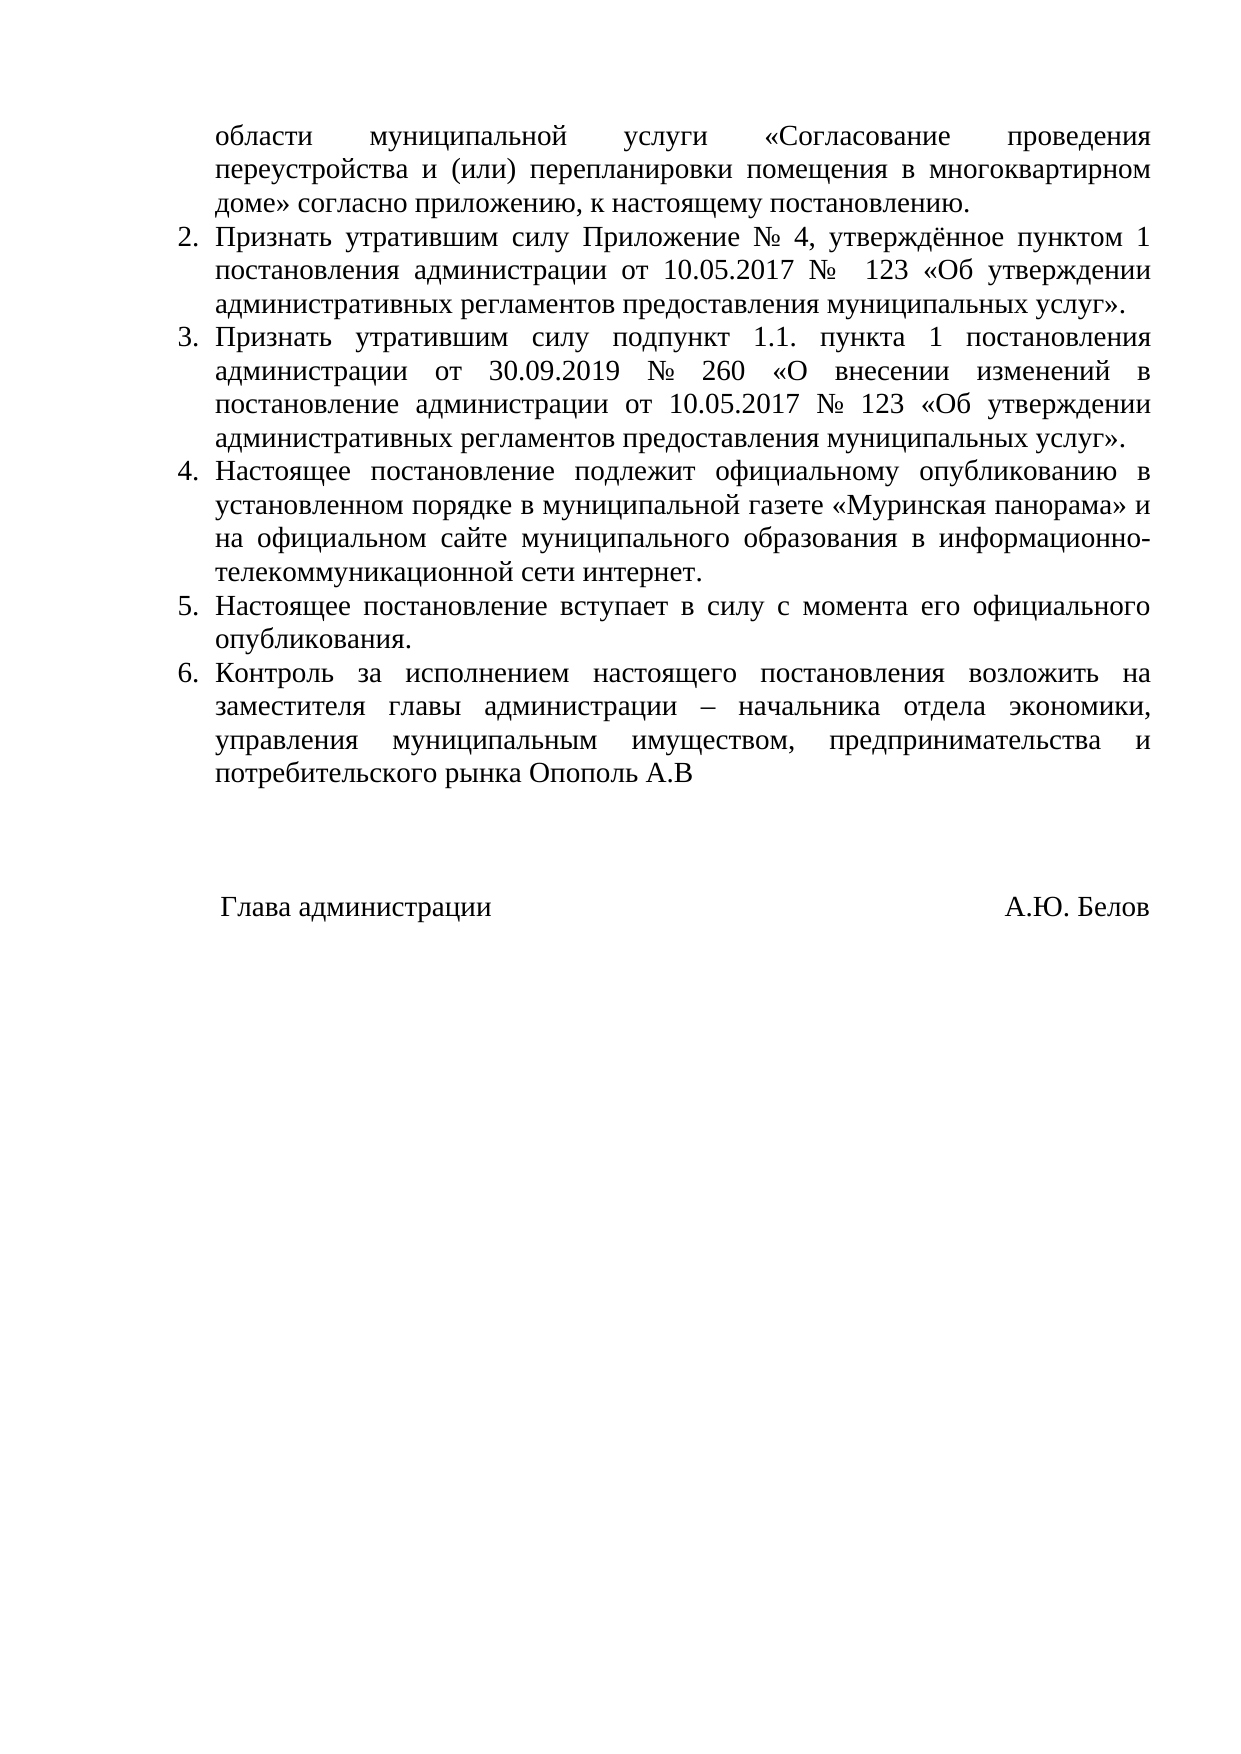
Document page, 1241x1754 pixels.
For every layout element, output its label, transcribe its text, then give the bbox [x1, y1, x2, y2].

text Глава администрации А.Ю. Белов [118, 889, 1152, 923]
list Настоящее постановление подлежит официальному опубликованию в установленном порядке в муниципальной газете «Муринская панорама» и на официальном сайте муниципального образования в информационно-телекоммуникационной сети интернет. [177, 453, 1152, 588]
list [177, 118, 1152, 219]
list Контроль за исполнением настоящего постановления возложить на заместителя главы администрации – начальника отдела экономики, управления муниципальным имуществом, предпринимательства и потребительского рынка Опополь А.В [177, 655, 1152, 789]
list Признать утратившим силу подпункт 1.1. пункта 1 постановления администрации от 30.09.2019 № 260 «О внесении изменений в постановление администрации от 10.05.2017 № 123 «Об утверждении административных регламентов предоставления муниципальных услуг». [177, 319, 1152, 453]
list Признать утратившим силу Приложение № 4, утверждённое пунктом 1 постановления администрации от 10.05.2017 № 123 «Об утверждении административных регламентов предоставления муниципальных услуг». [177, 219, 1152, 319]
list Настоящее постановление вступает в силу с момента его официального опубликования. [177, 588, 1152, 655]
